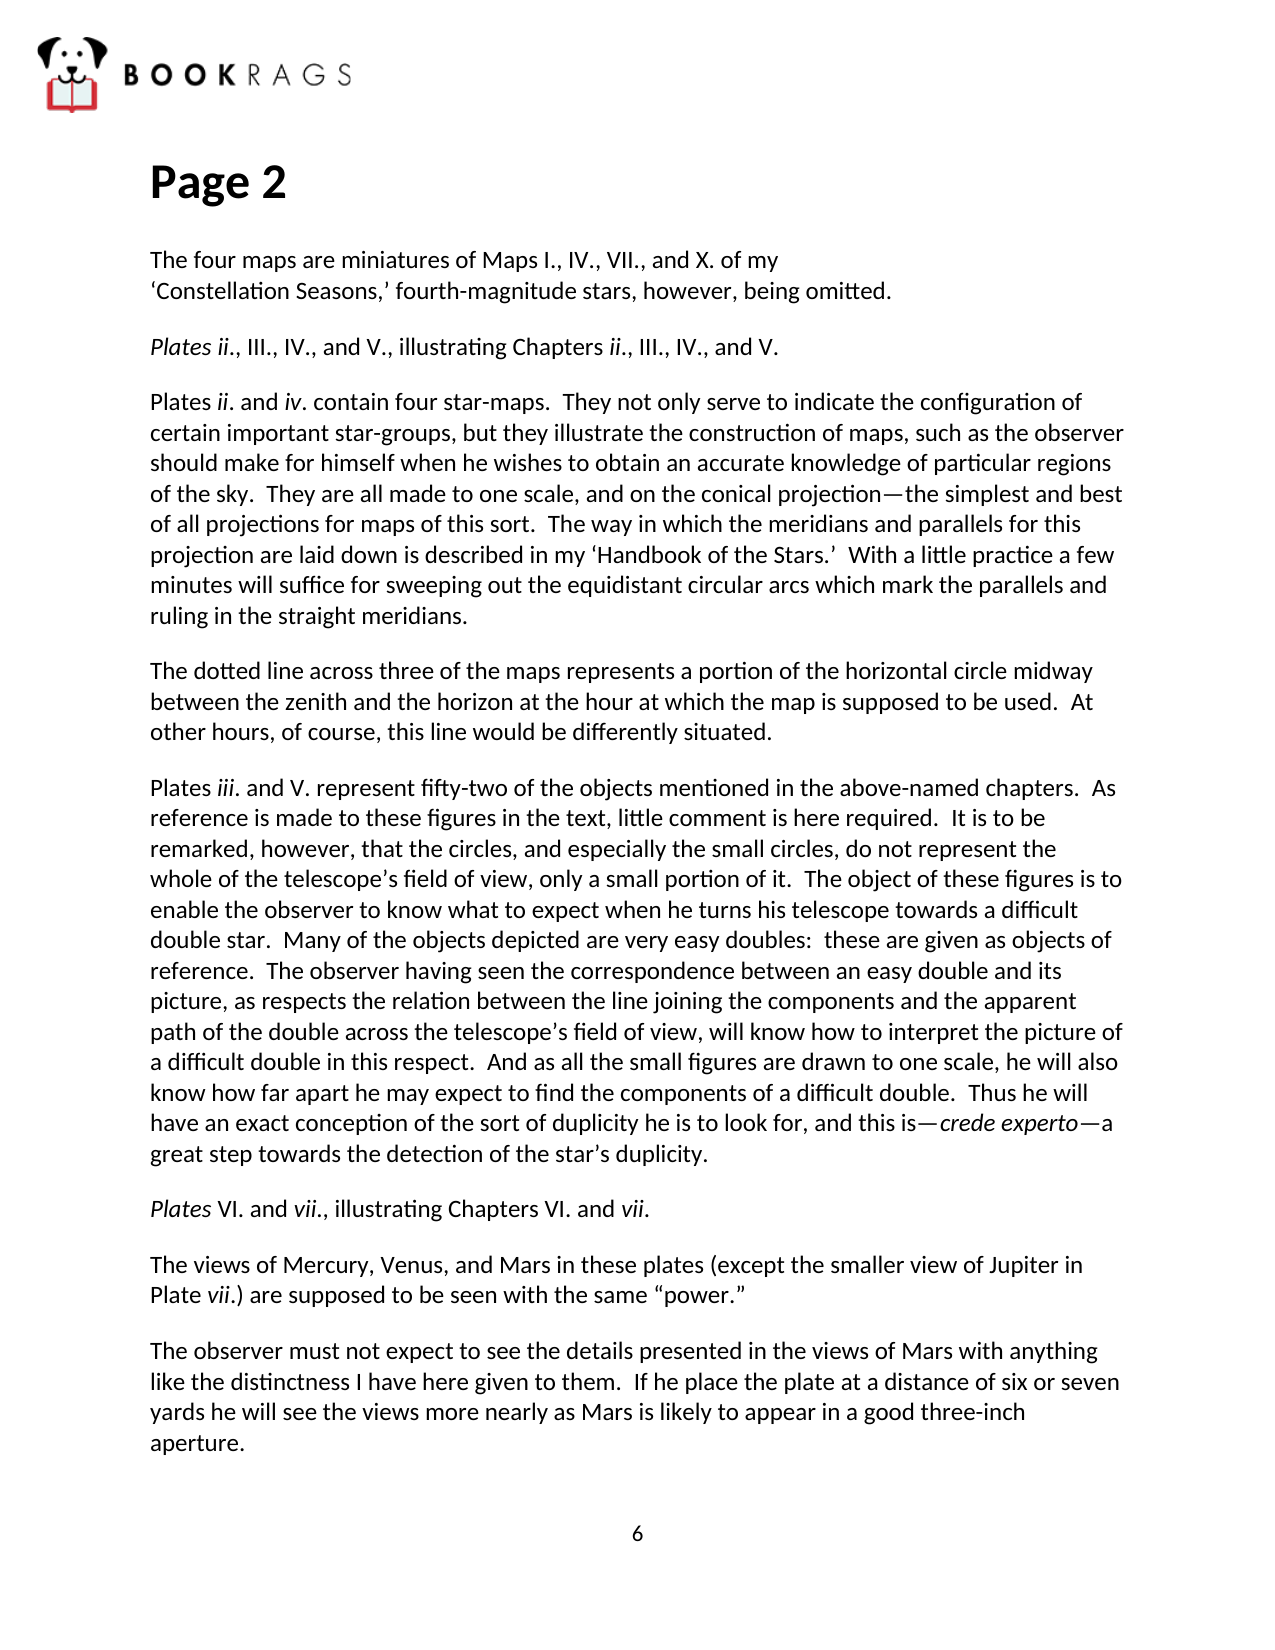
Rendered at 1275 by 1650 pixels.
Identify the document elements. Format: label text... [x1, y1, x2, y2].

text Plates VI. and vii., illustrating Chapters VI. and vii. [150, 1194, 1125, 1224]
text The observer must not expect to see the details presented in the views of Mars with anything like the distinctness I have here given to them. If he place the plate at a distance of six or seven yards he will see the views more nearly as Mars is likely to appear in a good three-inch aperture. [150, 1335, 1125, 1457]
text The dotted line across three of the maps represents a portion of the horizontal circle midway between the zenith and the horizon at the hour at which the map is supposed to be used. At other hours, of course, this line would be differently situated. [150, 655, 1125, 747]
text Plates iii. and V. represent fifty-two of the objects mentioned in the above-named chapters. As reference is made to these figures in the text, little comment is here required. It is to be remarked, however, that the circles, and especially the small circles, do not represent the whole of the telescope’s field of view, only a small portion of it. The object of these figures is to enable the observer to know what to expect when he turns his telescope towards a difficult double star. Many of the objects depicted are very easy doubles: these are given as objects of reference. The observer having seen the correspondence between an easy double and its picture, as respects the relation between the line joining the components and the apparent path of the double across the telescope’s field of view, will know how to interpret the picture of a difficult double in this respect. And as all the small figures are drawn to one scale, he will also know how far apart he may expect to find the components of a difficult double. Thus he will have an exact conception of the sort of duplicity he is to look for, and this is—­crede experto—­a great step towards the detection of the star’s duplicity. [150, 772, 1125, 1169]
picture [37, 37, 351, 113]
text The views of Mercury, Venus, and Mars in these plates (except the smaller view of Jupiter in Plate vii.) are supposed to be seen with the same “power.” [150, 1249, 1125, 1310]
text Plates ii. and iv. contain four star-maps. They not only serve to indicate the configuration of certain important star-groups, but they illustrate the construction of maps, such as the observer should make for himself when he wishes to obtain an accurate knowledge of particular regions of the sky. They are all made to one scale, and on the conical projection—­the simplest and best of all projections for maps of this sort. The way in which the meridians and parallels for this projection are laid down is described in my ‘Handbook of the Stars.’ With a little practice a few minutes will suffice for sweeping out the equidistant circular arcs which mark the parallels and ruling in the straight meridians. [150, 386, 1125, 630]
text Plates ii., III., IV., and V., illustrating Chapters ii., III., IV., and V. [150, 331, 1125, 361]
text The four maps are miniatures of Maps I., IV., VII., and X. of my ‘Constellation Seasons,’ fourth-magnitude stars, however, being omitted. [150, 244, 1125, 306]
text Page 2 [150, 150, 1125, 211]
